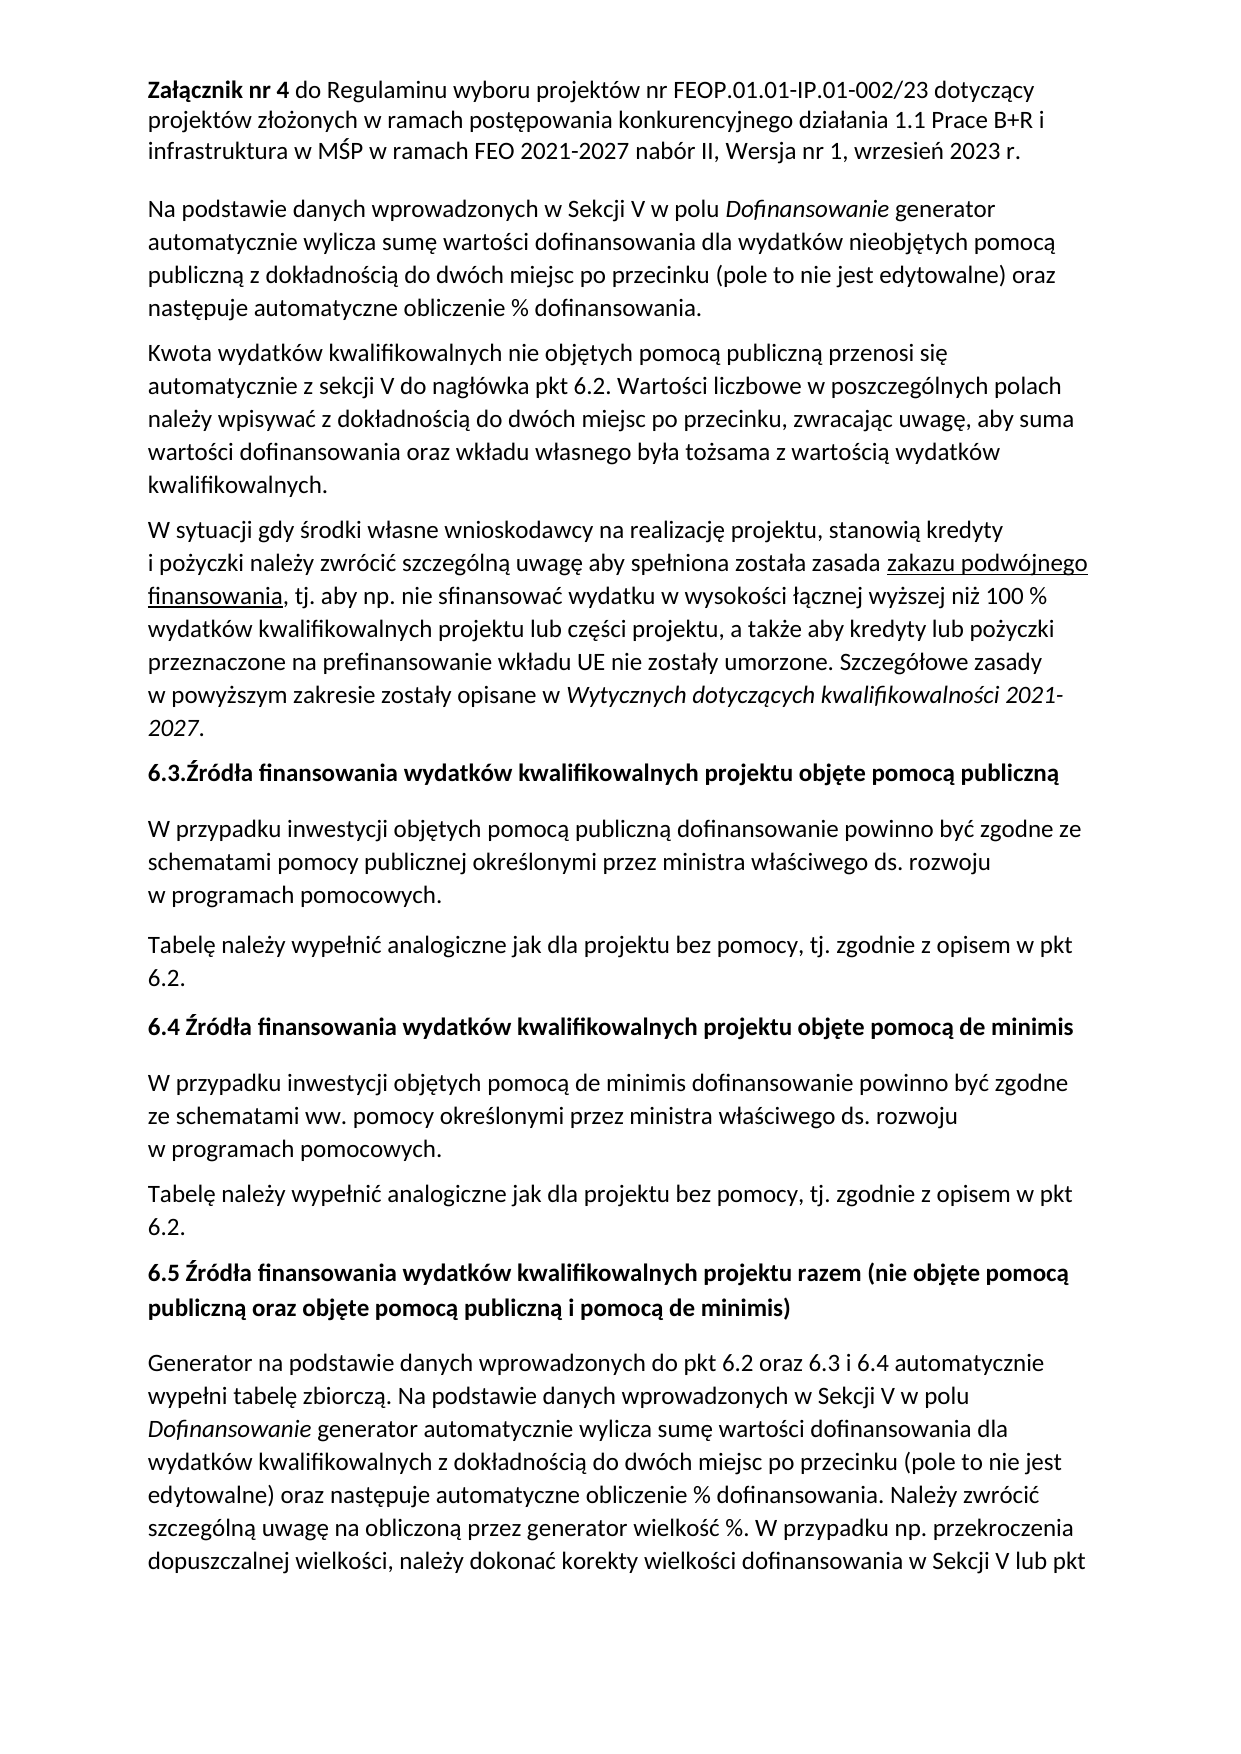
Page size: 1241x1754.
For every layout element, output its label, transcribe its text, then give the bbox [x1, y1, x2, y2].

text Tabelę należy wypełnić analogiczne jak dla projektu bez pomocy, tj. zgodnie z opisem w pkt 6.2. [148, 1178, 1093, 1242]
text W przypadku inwestycji objętych pomocą publiczną dofinansowanie powinno być zgodne ze schematami pomocy publicznej określonymi przez ministra właściwego ds. rozwoju w programach pomocowych. [148, 813, 1093, 910]
text Na podstawie danych wprowadzonych w Sekcji V w polu Dofinansowanie generator automatycznie wylicza sumę wartości dofinansowania dla wydatków nieobjętych pomocą publiczną z dokładnością do dwóch miejsc po przecinku (pole to nie jest edytowalne) oraz następuje automatyczne obliczenie % dofinansowania. [148, 193, 1093, 323]
subtitle 6.4 Źródła finansowania wydatków kwalifikowalnych projektu objęte pomocą de minimis [148, 1011, 1093, 1042]
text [148, 1347, 1093, 1576]
text Tabelę należy wypełnić analogiczne jak dla projektu bez pomocy, tj. zgodnie z opisem w pkt 6.2. [148, 929, 1093, 992]
text Kwota wydatków kwalifikowalnych nie objętych pomocą publiczną przenosi się automatycznie z sekcji V do nagłówka pkt 6.2. Wartości liczbowe w poszczególnych polach należy wpisywać z dokładnością do dwóch miejsc po przecinku, zwracając uwagę, aby suma wartości dofinansowania oraz wkładu własnego była tożsama z wartością wydatków kwalifikowalnych. [148, 337, 1093, 500]
subtitle 6.3.Źródła finansowania wydatków kwalifikowalnych projektu objęte pomocą publiczną [148, 757, 1093, 788]
subtitle 6.5 Źródła finansowania wydatków kwalifikowalnych projektu razem (nie objęte pomocą publiczną oraz objęte pomocą publiczną i pomocą de minimis) [148, 1257, 1093, 1322]
text W sytuacji gdy środki własne wnioskodawcy na realizację projektu, stanowią kredyty i pożyczki należy zwrócić szczególną uwagę aby spełniona została zasada zakazu podwójnego finansowania, tj. aby np. nie sfinansować wydatku w wysokości łącznej wyższej niż 100 % wydatków kwalifikowalnych projektu lub części projektu, a także aby kredyty lub pożyczki przeznaczone na prefinansowanie wkładu UE nie zostały umorzone. Szczegółowe zasady w powyższym zakresie zostały opisane w Wytycznych dotyczących kwalifikowalności 2021-2027. [148, 514, 1093, 743]
text W przypadku inwestycji objętych pomocą de minimis dofinansowanie powinno być zgodne ze schematami ww. pomocy określonymi przez ministra właściwego ds. rozwoju w programach pomocowych. [148, 1067, 1093, 1163]
